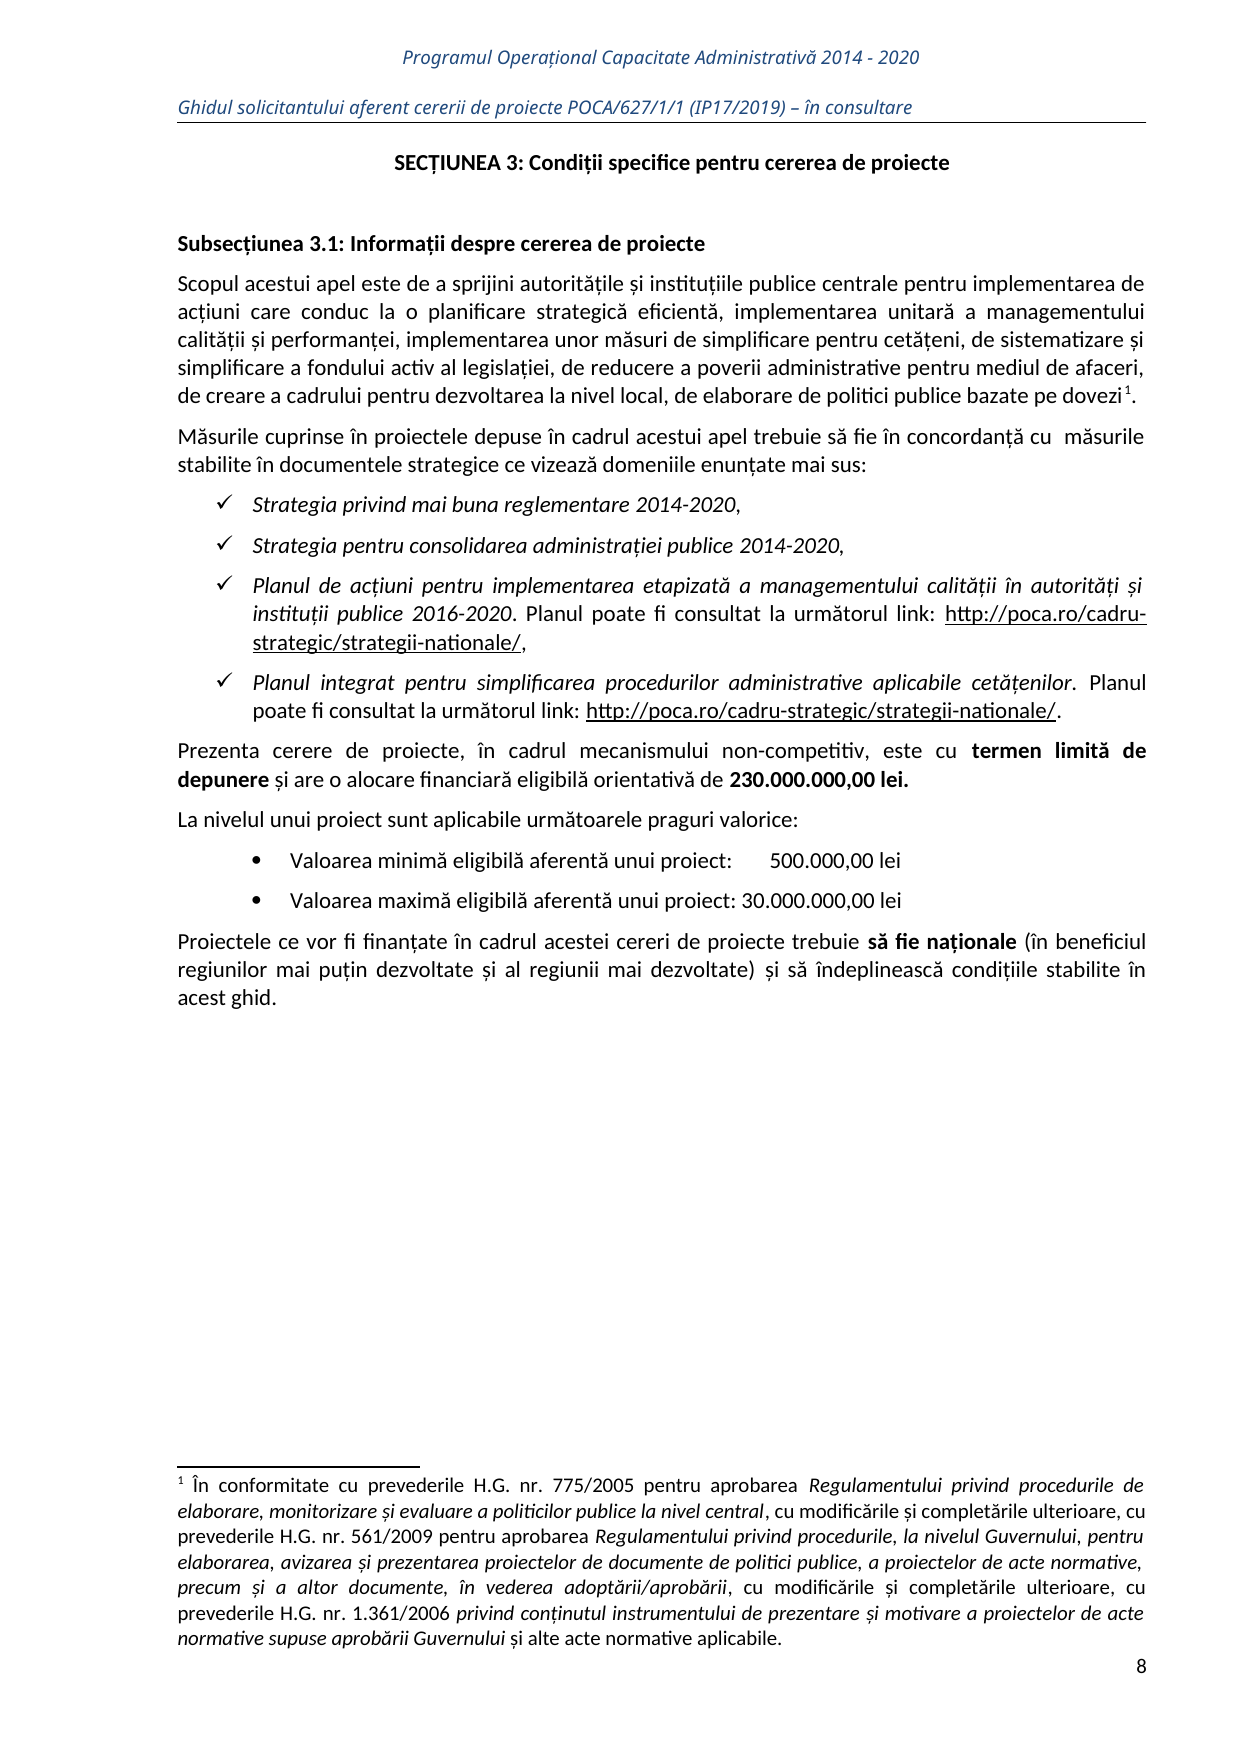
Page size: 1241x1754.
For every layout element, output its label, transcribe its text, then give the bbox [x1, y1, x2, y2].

list Planul de acțiuni pentru implementarea etapizată a managementului calității în autorități și instituții publice 2016-2020. Planul poate fi consultat la următorul link: http://poca.ro/cadru-strategic/strategii-nationale/, [215, 572, 1146, 656]
text Scopul acestui apel este de a sprijini autoritățile și instituțiile publice centrale pentru implementarea de acțiuni care conduc la o planificare strategică eficientă, implementarea unitară a managementului calității și performanței, implementarea unor măsuri de simplificare pentru cetățeni, de sistematizare și simplificare a fondului activ al legislației, de reducere a poverii administrative pentru mediul de afaceri, de creare a cadrului pentru dezvoltarea la nivel local, de elaborare de politici publice bazate pe dovezi. [177, 269, 1146, 409]
list Planul integrat pentru simplificarea procedurilor administrative aplicabile cetățenilor. Planul poate fi consultat la următorul link: http://poca.ro/cadru-strategic/strategii-nationale/. [215, 668, 1146, 724]
list Valoarea maximă eligibilă aferentă unui proiect: 30.000.000,00 lei [252, 886, 1146, 914]
text La nivelul unui proiect sunt aplicabile următoarele praguri valorice: [177, 805, 1146, 833]
subtitle Subsecțiunea 3.1: Informații despre cererea de proiecte [177, 229, 1146, 257]
text Prezenta cerere de proiecte, în cadrul mecanismului non-competitiv, este cu termen limită de depunere și are o alocare financiară eligibilă orientativă de 230.000.000,00 lei. [177, 737, 1146, 793]
list Strategia privind mai buna reglementare 2014-2020, [215, 491, 1146, 518]
subtitle SECȚIUNEA 3: Condiții specifice pentru cererea de proiecte [198, 148, 1146, 176]
list Strategia pentru consolidarea administrației publice 2014-2020, [215, 531, 1146, 559]
list Valoarea minimă eligibilă aferentă unui proiect: 500.000,00 lei [252, 846, 1146, 874]
text Proiectele ce vor fi finanțate în cadrul acestei cereri de proiecte trebuie să fie naționale (în beneficiul regiunilor mai puțin dezvoltate și al regiunii mai dezvoltate) și să îndeplinească condițiile stabilite în acest ghid. [177, 927, 1146, 1011]
text Măsurile cuprinse în proiectele depuse în cadrul acestui apel trebuie să fie în concordanță cu măsurile stabilite în documentele strategice ce vizează domeniile enunțate mai sus: [177, 422, 1146, 478]
